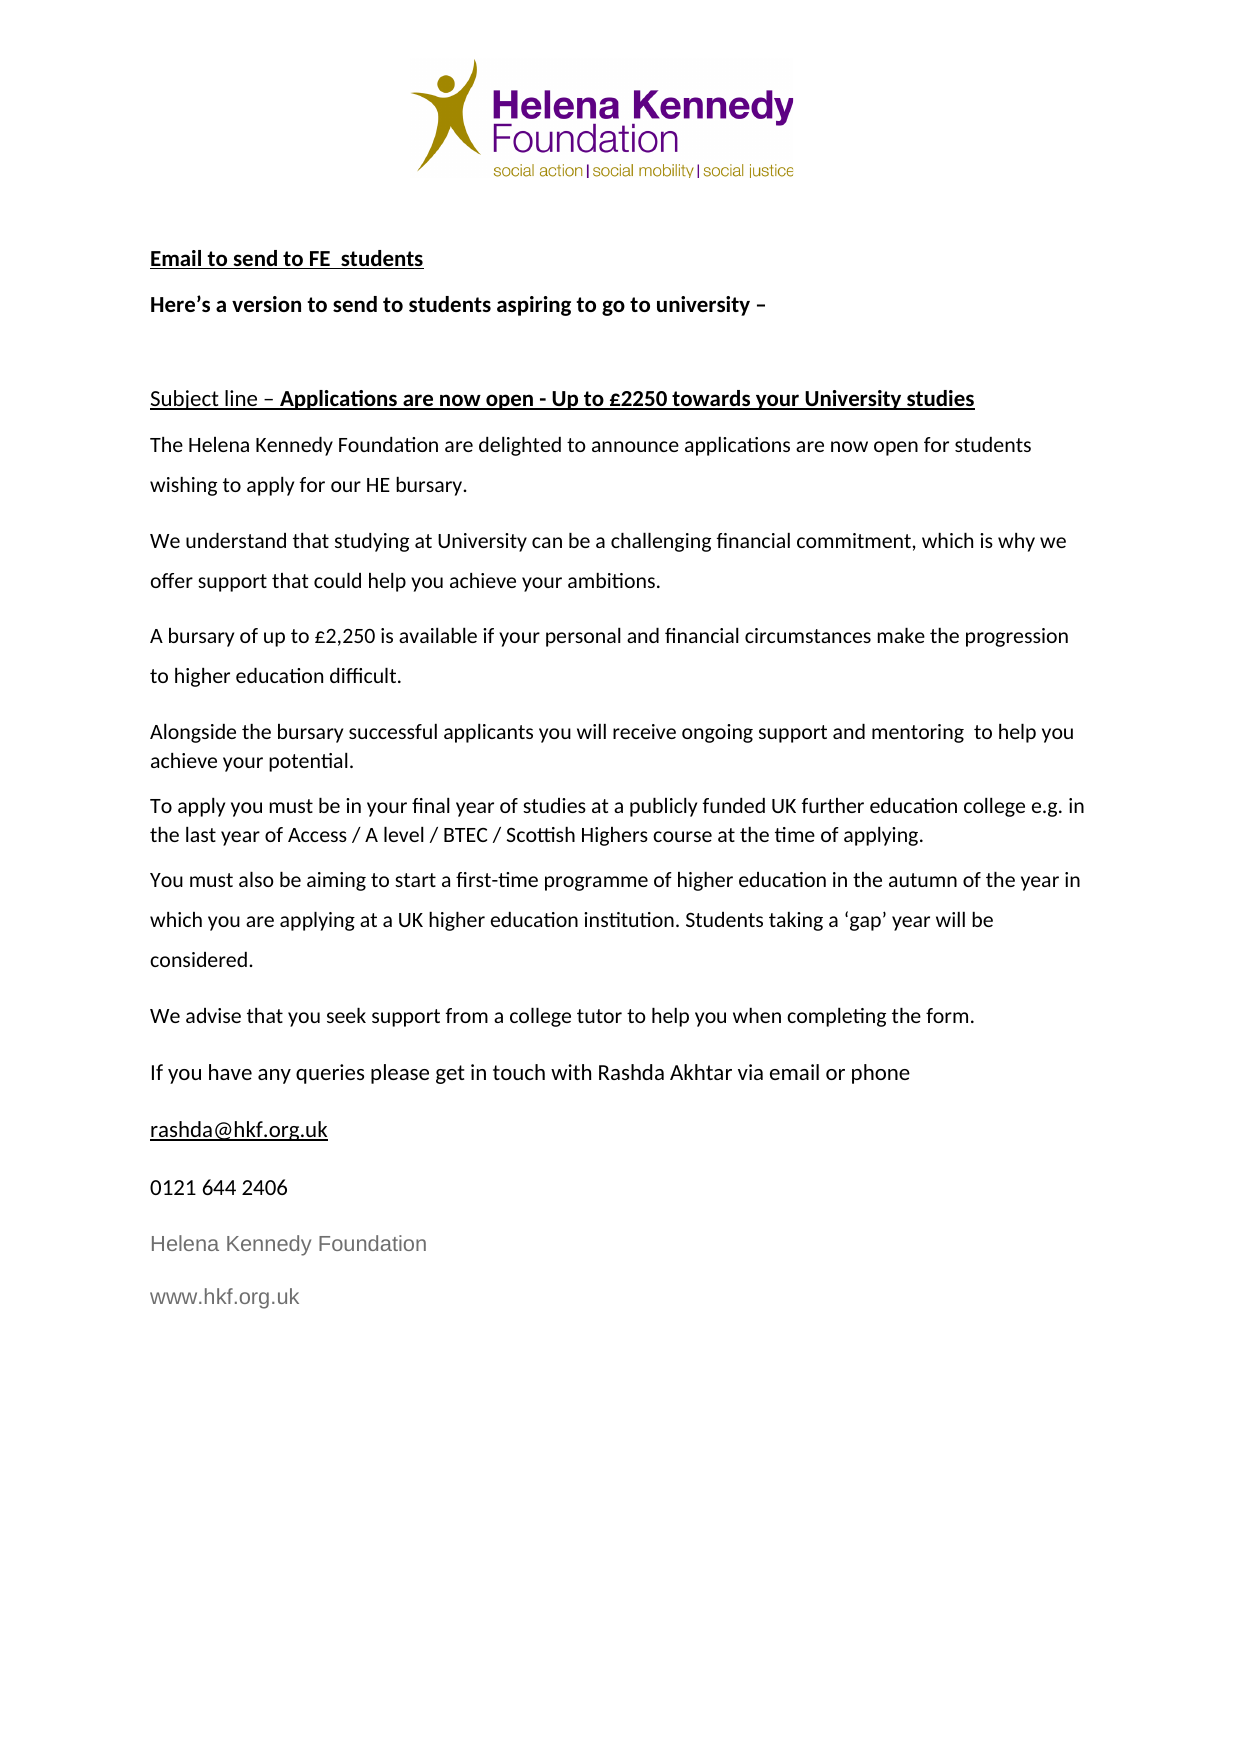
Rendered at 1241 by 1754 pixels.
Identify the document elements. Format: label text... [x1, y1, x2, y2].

text We understand that studying at University can be a challenging financial commitment, which is why we offer support that could help you achieve your ambitions. [150, 527, 1090, 593]
text Subject line – Applications are now open - Up to £2250 towards your University studies [150, 384, 1090, 412]
text To apply you must be in your final year of studies at a publicly funded UK further education college e.g. in the last year of Access / A level / BTEC / Scottish Highers course at the time of applying. [150, 792, 1090, 848]
text The Helena Kennedy Foundation are delighted to announce applications are now open for students wishing to apply for our HE bursary. [150, 431, 1090, 498]
text A bursary of up to £2,250 is available if your personal and financial circumstances make the progression to higher education difficult. [150, 622, 1090, 689]
text Helena Kennedy Foundation [150, 1231, 1090, 1256]
text You must also be aiming to start a first-time programme of higher education in the autumn of the year in which you are applying at a UK higher education institution. Students taking a ‘gap’ year will be considered. [150, 866, 1090, 973]
text 0121 644 2406 [150, 1173, 1090, 1201]
text If you have any queries please get in touch with Rashda Akhtar via email or phone [150, 1058, 1090, 1086]
text www.hkf.org.uk [150, 1284, 1090, 1309]
text Email to send to FE students [150, 244, 1090, 272]
text rashda@hkf.org.uk [150, 1115, 1090, 1143]
picture [408, 58, 793, 178]
text Alongside the bursary successful applicants you will receive ongoing support and mentoring to help you achieve your potential. [150, 718, 1090, 773]
text We advise that you seek support from a college tutor to help you when completing the form. [150, 1002, 1090, 1029]
text Here’s a version to send to students aspiring to go to university – [150, 291, 1090, 319]
